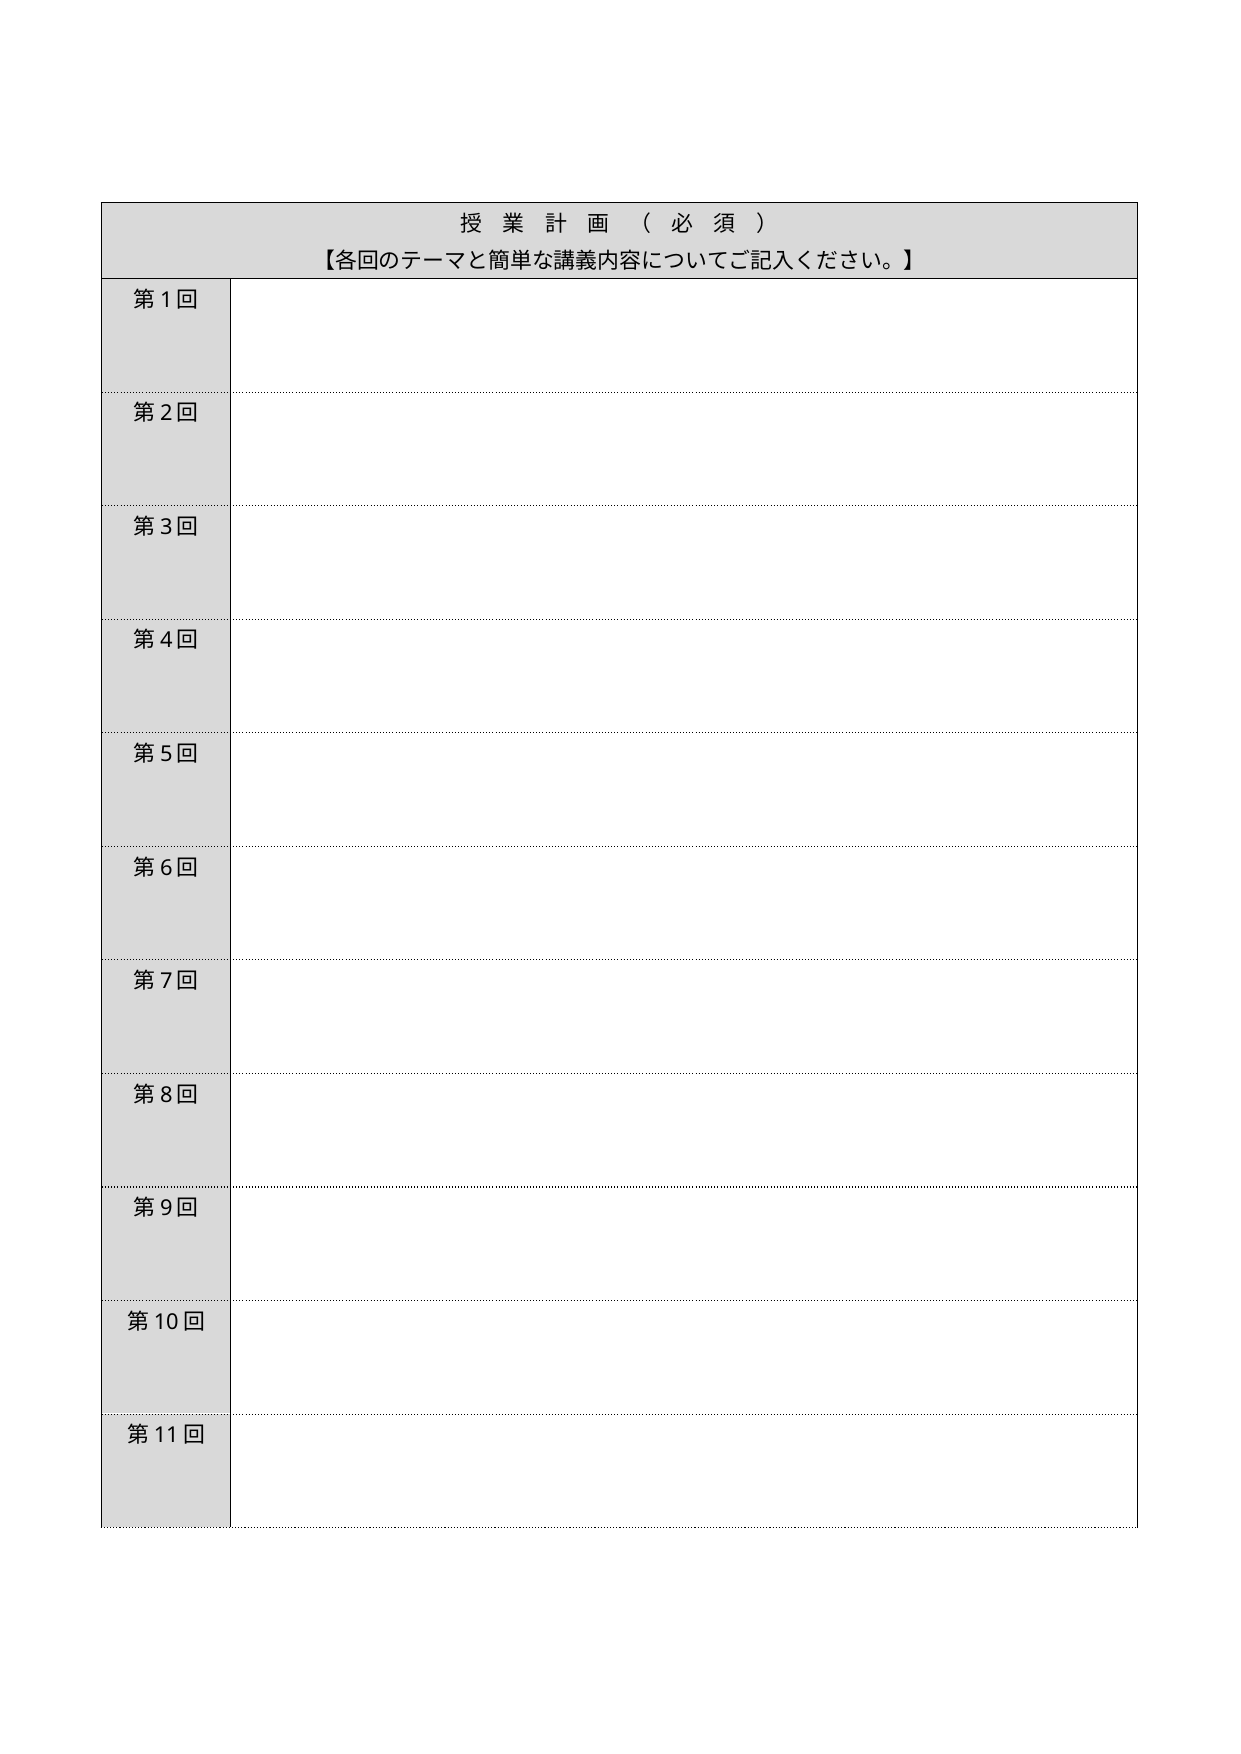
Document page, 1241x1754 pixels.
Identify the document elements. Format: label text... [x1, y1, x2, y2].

table_cell 第5回 [102, 732, 230, 846]
table_cell [231, 959, 1137, 1073]
table_cell [231, 1414, 1137, 1527]
table_cell 第1回 [102, 279, 230, 392]
table_cell 第3回 [102, 505, 230, 619]
table_cell [231, 392, 1137, 505]
table_cell 第8回 [102, 1073, 230, 1186]
table_cell [231, 846, 1137, 959]
table_header 授業計画（必須） 【各回のテーマと簡単な講義内容についてご記入ください。】 [102, 203, 1137, 278]
table_cell [231, 279, 1137, 392]
table_cell 第4回 [102, 619, 230, 732]
table_cell 第9回 [102, 1186, 230, 1300]
table_cell [231, 1300, 1137, 1413]
table_cell [231, 732, 1137, 846]
table_cell [231, 505, 1137, 619]
table_cell 第10回 [102, 1300, 230, 1413]
table_cell 第11回 [102, 1414, 230, 1527]
table_cell 第7回 [102, 959, 230, 1073]
table_cell 第6回 [102, 846, 230, 959]
table_cell [231, 1073, 1137, 1186]
table_cell [231, 619, 1137, 732]
table_cell [231, 1186, 1137, 1300]
table_cell 第2回 [102, 392, 230, 505]
